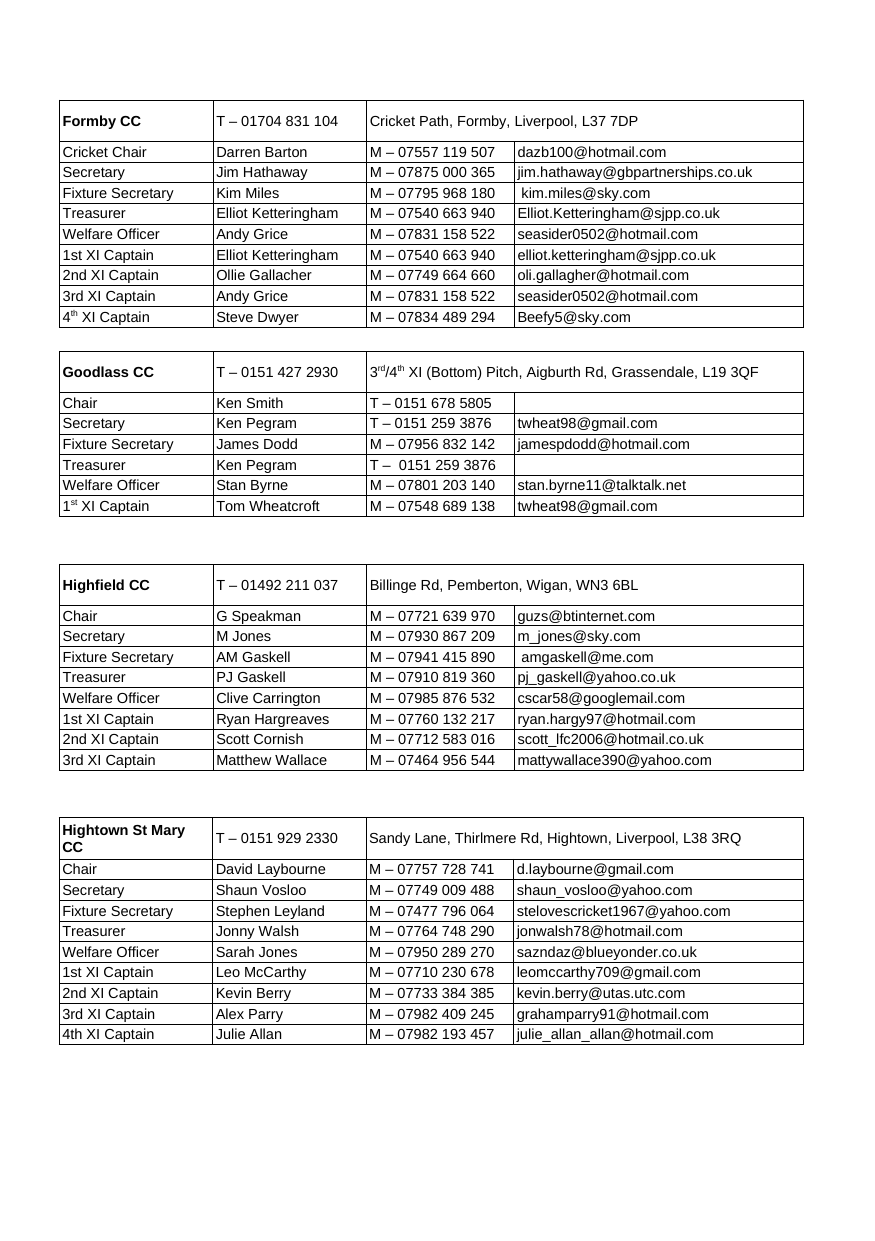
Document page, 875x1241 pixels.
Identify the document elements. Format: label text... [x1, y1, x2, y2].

table_cell M – 07540 663 940 [367, 245, 514, 265]
table_header T – 0151 929 2330 [213, 818, 366, 859]
table_cell M – 07930 867 209 [367, 626, 514, 646]
table_cell jonwalsh78@hotmail.com [514, 922, 803, 941]
table_cell Sarah Jones [213, 942, 366, 962]
table_cell M Jones [214, 626, 366, 646]
table_cell guzs@btinternet.com [515, 606, 803, 625]
table_cell ryan.hargy97@hotmail.com [515, 709, 803, 728]
table_cell M – 07712 583 016 [367, 730, 514, 749]
table_cell 4th XI Captain [60, 1025, 212, 1044]
table_cell Fixture Secretary [60, 647, 213, 667]
table_cell Elliot Ketteringham [214, 245, 366, 265]
table_header T – 01492 211 037 [214, 565, 366, 605]
table_cell shaun_vosloo@yahoo.com [514, 880, 803, 900]
table_cell Treasurer [60, 922, 212, 941]
table_cell 1st XI Captain [60, 963, 212, 982]
table_header Highfield CC [60, 565, 213, 605]
table_cell M – 07985 876 532 [367, 688, 514, 708]
table_cell Clive Carrington [214, 688, 366, 708]
table_cell M – 07760 132 217 [367, 709, 514, 728]
table_cell stan.byrne11@talktalk.net [515, 476, 803, 495]
table_cell M – 07557 119 507 [367, 142, 514, 162]
table_cell Fixture Secretary [60, 183, 213, 203]
table_cell Scott Cornish [214, 730, 366, 749]
table_cell Julie Allan [213, 1025, 366, 1044]
table_cell Alex Parry [213, 1004, 366, 1024]
table_cell M – 07540 663 940 [367, 204, 514, 223]
table_header Goodlass CC [60, 352, 213, 392]
table_cell M – 07950 289 270 [367, 942, 513, 962]
table_cell Fixture Secretary [60, 901, 212, 921]
table_cell M – 07749 664 660 [367, 266, 514, 285]
table_cell Stan Byrne [214, 476, 366, 495]
table_cell Jonny Walsh [213, 922, 366, 941]
table_cell Chair [60, 860, 212, 879]
table_cell Kevin Berry [213, 984, 366, 1003]
table_cell Ken Smith [214, 393, 366, 413]
table_cell 2nd XI Captain [60, 266, 213, 285]
table_cell Beefy5@sky.com [515, 307, 803, 327]
table_header T – 0151 427 2930 [214, 352, 366, 392]
table_cell Secretary [60, 163, 213, 182]
table_cell m_jones@sky.com [515, 626, 803, 646]
table_cell T – 0151 259 3876 [367, 455, 514, 475]
table_cell M – 07982 409 245 [367, 1004, 513, 1024]
table_cell Kim Miles [214, 183, 366, 203]
table_cell leomccarthy709@gmail.com [514, 963, 803, 982]
table_cell Treasurer [60, 455, 213, 475]
table_header Billinge Rd, Pemberton, Wigan, WN3 6BL [367, 565, 803, 605]
table_cell Secretary [60, 626, 213, 646]
table_cell Matthew Wallace [214, 750, 366, 770]
table_cell Ryan Hargreaves [214, 709, 366, 728]
table_cell mattywallace390@yahoo.com [515, 750, 803, 770]
table_cell M – 07801 203 140 [367, 476, 514, 495]
table_cell [515, 393, 803, 413]
table_cell elliot.ketteringham@sjpp.co.uk [515, 245, 803, 265]
table_header T – 01704 831 104 [214, 101, 366, 141]
table_cell 1st XI Captain [60, 496, 213, 516]
table_cell Jim Hathaway [214, 163, 366, 182]
table_cell dazb100@hotmail.com [515, 142, 803, 162]
table_cell Andy Grice [214, 286, 366, 306]
table_cell Steve Dwyer [214, 307, 366, 327]
table_cell G Speakman [214, 606, 366, 625]
table_cell 3rd XI Captain [60, 286, 213, 306]
table_cell jamespdodd@hotmail.com [515, 435, 803, 454]
table_cell 3rd XI Captain [60, 1004, 212, 1024]
table_cell Elliot Ketteringham [214, 204, 366, 223]
table_cell twheat98@gmail.com [515, 414, 803, 433]
table_cell seasider0502@hotmail.com [515, 286, 803, 306]
table_cell Ollie Gallacher [214, 266, 366, 285]
table_cell 1st XI Captain [60, 245, 213, 265]
table_cell Elliot.Ketteringham@sjpp.co.uk [515, 204, 803, 223]
table_cell 1st XI Captain [60, 709, 213, 728]
table_cell Darren Barton [214, 142, 366, 162]
table_cell M – 07875 000 365 [367, 163, 514, 182]
table_cell seasider0502@hotmail.com [515, 225, 803, 244]
table_cell M – 07733 384 385 [367, 984, 513, 1003]
table_header Sandy Lane, Thirlmere Rd, Hightown, Liverpool, L38 3RQ [367, 818, 803, 859]
table_cell T – 0151 259 3876 [367, 414, 514, 433]
table_cell Secretary [60, 880, 212, 900]
table_cell James Dodd [214, 435, 366, 454]
table_cell 2nd XI Captain [60, 730, 213, 749]
table_cell [515, 455, 803, 475]
table_cell jim.hathaway@gbpartnerships.co.uk [515, 163, 803, 182]
table_cell M – 07941 415 890 [367, 647, 514, 667]
table_cell M – 07710 230 678 [367, 963, 513, 982]
table_cell stelovescricket1967@yahoo.com [514, 901, 803, 921]
table_cell Leo McCarthy [213, 963, 366, 982]
table_header Hightown St Mary CC [60, 818, 212, 859]
table_cell M – 07764 748 290 [367, 922, 513, 941]
table_cell cscar58@googlemail.com [515, 688, 803, 708]
table_cell PJ Gaskell [214, 668, 366, 687]
table_cell Treasurer [60, 204, 213, 223]
table_cell 3rd XI Captain [60, 750, 213, 770]
table_cell M – 07834 489 294 [367, 307, 514, 327]
table_cell Welfare Officer [60, 476, 213, 495]
table_header Formby CC [60, 101, 213, 141]
table_cell Tom Wheatcroft [214, 496, 366, 516]
table_cell M – 07831 158 522 [367, 225, 514, 244]
table_cell grahamparry91@hotmail.com [514, 1004, 803, 1024]
table_cell Andy Grice [214, 225, 366, 244]
table_cell kim.miles@sky.com [515, 183, 803, 203]
table_cell M – 07956 832 142 [367, 435, 514, 454]
table_cell M – 07757 728 741 [367, 860, 513, 879]
table_cell Chair [60, 606, 213, 625]
table_cell Fixture Secretary [60, 435, 213, 454]
table_cell scott_lfc2006@hotmail.co.uk [515, 730, 803, 749]
table_cell Ken Pegram [214, 414, 366, 433]
table_cell Secretary [60, 414, 213, 433]
table_cell Shaun Vosloo [213, 880, 366, 900]
table_cell twheat98@gmail.com [515, 496, 803, 516]
table_cell M – 07749 009 488 [367, 880, 513, 900]
table_cell M – 07982 193 457 [367, 1025, 513, 1044]
table_cell sazndaz@blueyonder.co.uk [514, 942, 803, 962]
table_header Cricket Path, Formby, Liverpool, L37 7DP [367, 101, 803, 141]
table_cell julie_allan_allan@hotmail.com [514, 1025, 803, 1044]
table_cell Welfare Officer [60, 942, 212, 962]
table_cell Chair [60, 393, 213, 413]
table_cell M – 07795 968 180 [367, 183, 514, 203]
table_cell kevin.berry@utas.utc.com [514, 984, 803, 1003]
table_cell M – 07721 639 970 [367, 606, 514, 625]
table_cell David Laybourne [213, 860, 366, 879]
table_cell M – 07831 158 522 [367, 286, 514, 306]
table_cell Ken Pegram [214, 455, 366, 475]
table_cell Welfare Officer [60, 688, 213, 708]
table_cell Welfare Officer [60, 225, 213, 244]
table_cell Cricket Chair [60, 142, 213, 162]
table_cell M – 07464 956 544 [367, 750, 514, 770]
table_cell amgaskell@me.com [515, 647, 803, 667]
table_cell M – 07477 796 064 [367, 901, 513, 921]
table_cell T – 0151 678 5805 [367, 393, 514, 413]
table_cell Stephen Leyland [213, 901, 366, 921]
table_cell 2nd XI Captain [60, 984, 212, 1003]
table_cell 4th XI Captain [60, 307, 213, 327]
table_cell oli.gallagher@hotmail.com [515, 266, 803, 285]
table_cell M – 07910 819 360 [367, 668, 514, 687]
table_cell d.laybourne@gmail.com [514, 860, 803, 879]
table_cell M – 07548 689 138 [367, 496, 514, 516]
table_cell pj_gaskell@yahoo.co.uk [515, 668, 803, 687]
table_header 3rd/4th XI (Bottom) Pitch, Aigburth Rd, Grassendale, L19 3QF [367, 352, 803, 392]
table_cell AM Gaskell [214, 647, 366, 667]
table_cell Treasurer [60, 668, 213, 687]
